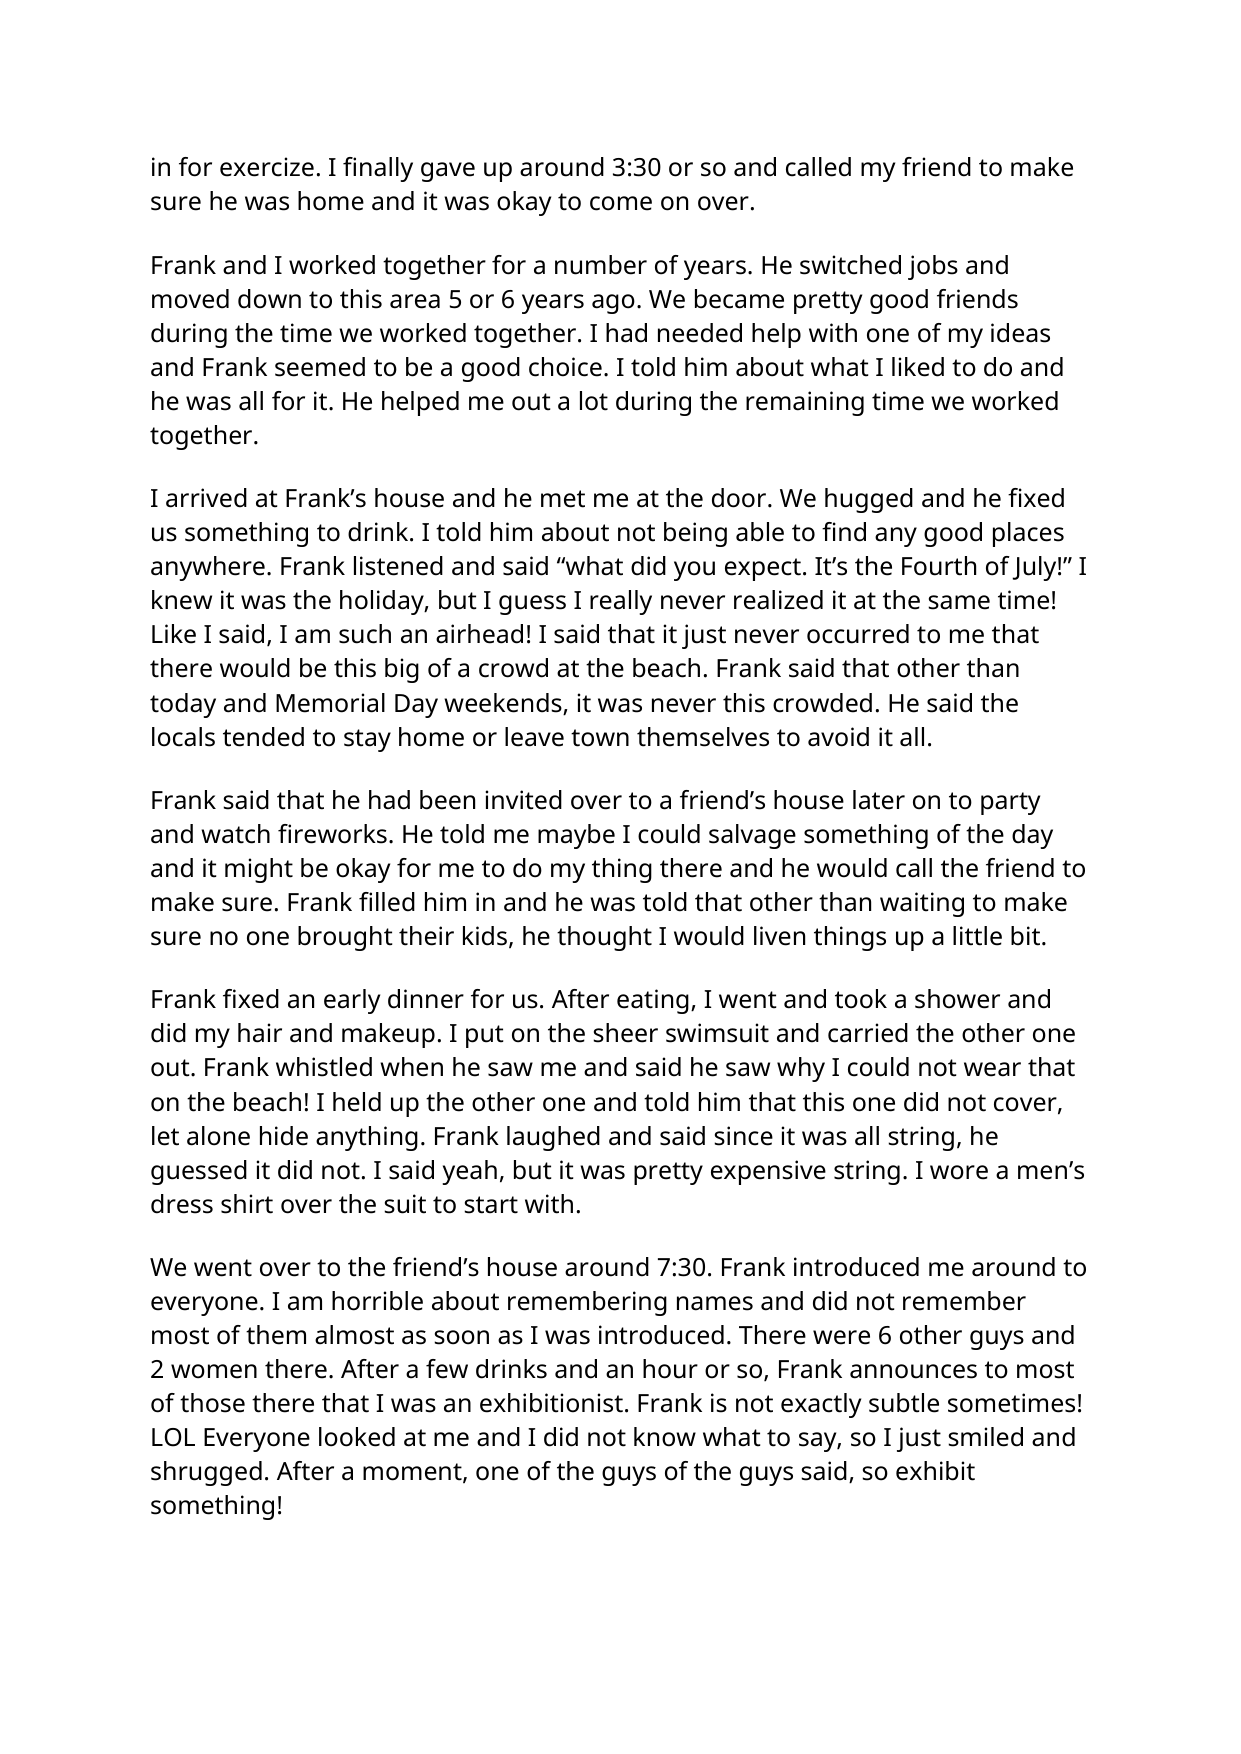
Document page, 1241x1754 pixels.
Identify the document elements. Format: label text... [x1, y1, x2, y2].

text I arrived at Frank’s house and he met me at the door. We hugged and he fixed us something to drink. I told him about not being able to find any good places anywhere. Frank listened and said “what did you expect. It’s the Fourth of July!” I knew it was the holiday, but I guess I really never realized it at the same time! Like I said, I am such an airhead! I said that it just never occurred to me that there would be this big of a crowd at the beach. Frank said that other than today and Memorial Day weekends, it was never this crowded. He said the locals tended to stay home or leave town themselves to avoid it all. [150, 481, 1090, 753]
text Frank and I worked together for a number of years. He switched jobs and moved down to this area 5 or 6 years ago. We became pretty good friends during the time we worked together. I had needed help with one of my ideas and Frank seemed to be a good choice. I told him about what I liked to do and he was all for it. He helped me out a lot during the remaining time we worked together. [150, 247, 1090, 452]
text Frank fixed an early dinner for us. After eating, I went and took a shower and did my hair and makeup. I put on the sheer swimsuit and carried the other one out. Frank whistled when he saw me and said he saw why I could not wear that on the beach! I held up the other one and told him that this one did not cover, let alone hide anything. Frank laughed and said since it was all string, he guessed it did not. I said yeah, but it was pretty expensive string. I wore a men’s dress shirt over the suit to start with. [150, 982, 1090, 1220]
text Frank said that he had been invited over to a friend’s house later on to party and watch fireworks. He told me maybe I could salvage something of the day and it might be okay for me to do my thing there and he would call the friend to make sure. Frank filled him in and he was told that other than waiting to make sure no one brought their kids, he thought I would liven things up a little bit. [150, 782, 1090, 953]
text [150, 150, 1090, 218]
text We went over to the friend’s house around 7:30. Frank introduced me around to everyone. I am horrible about remembering names and did not remember most of them almost as soon as I was introduced. There were 6 other guys and 2 women there. After a few drinks and an hour or so, Frank announces to most of those there that I was an exhibitionist. Frank is not exactly subtle sometimes! LOL Everyone looked at me and I did not know what to say, so I just smiled and shrugged. After a moment, one of the guys of the guys said, so exhibit something! [150, 1249, 1090, 1522]
